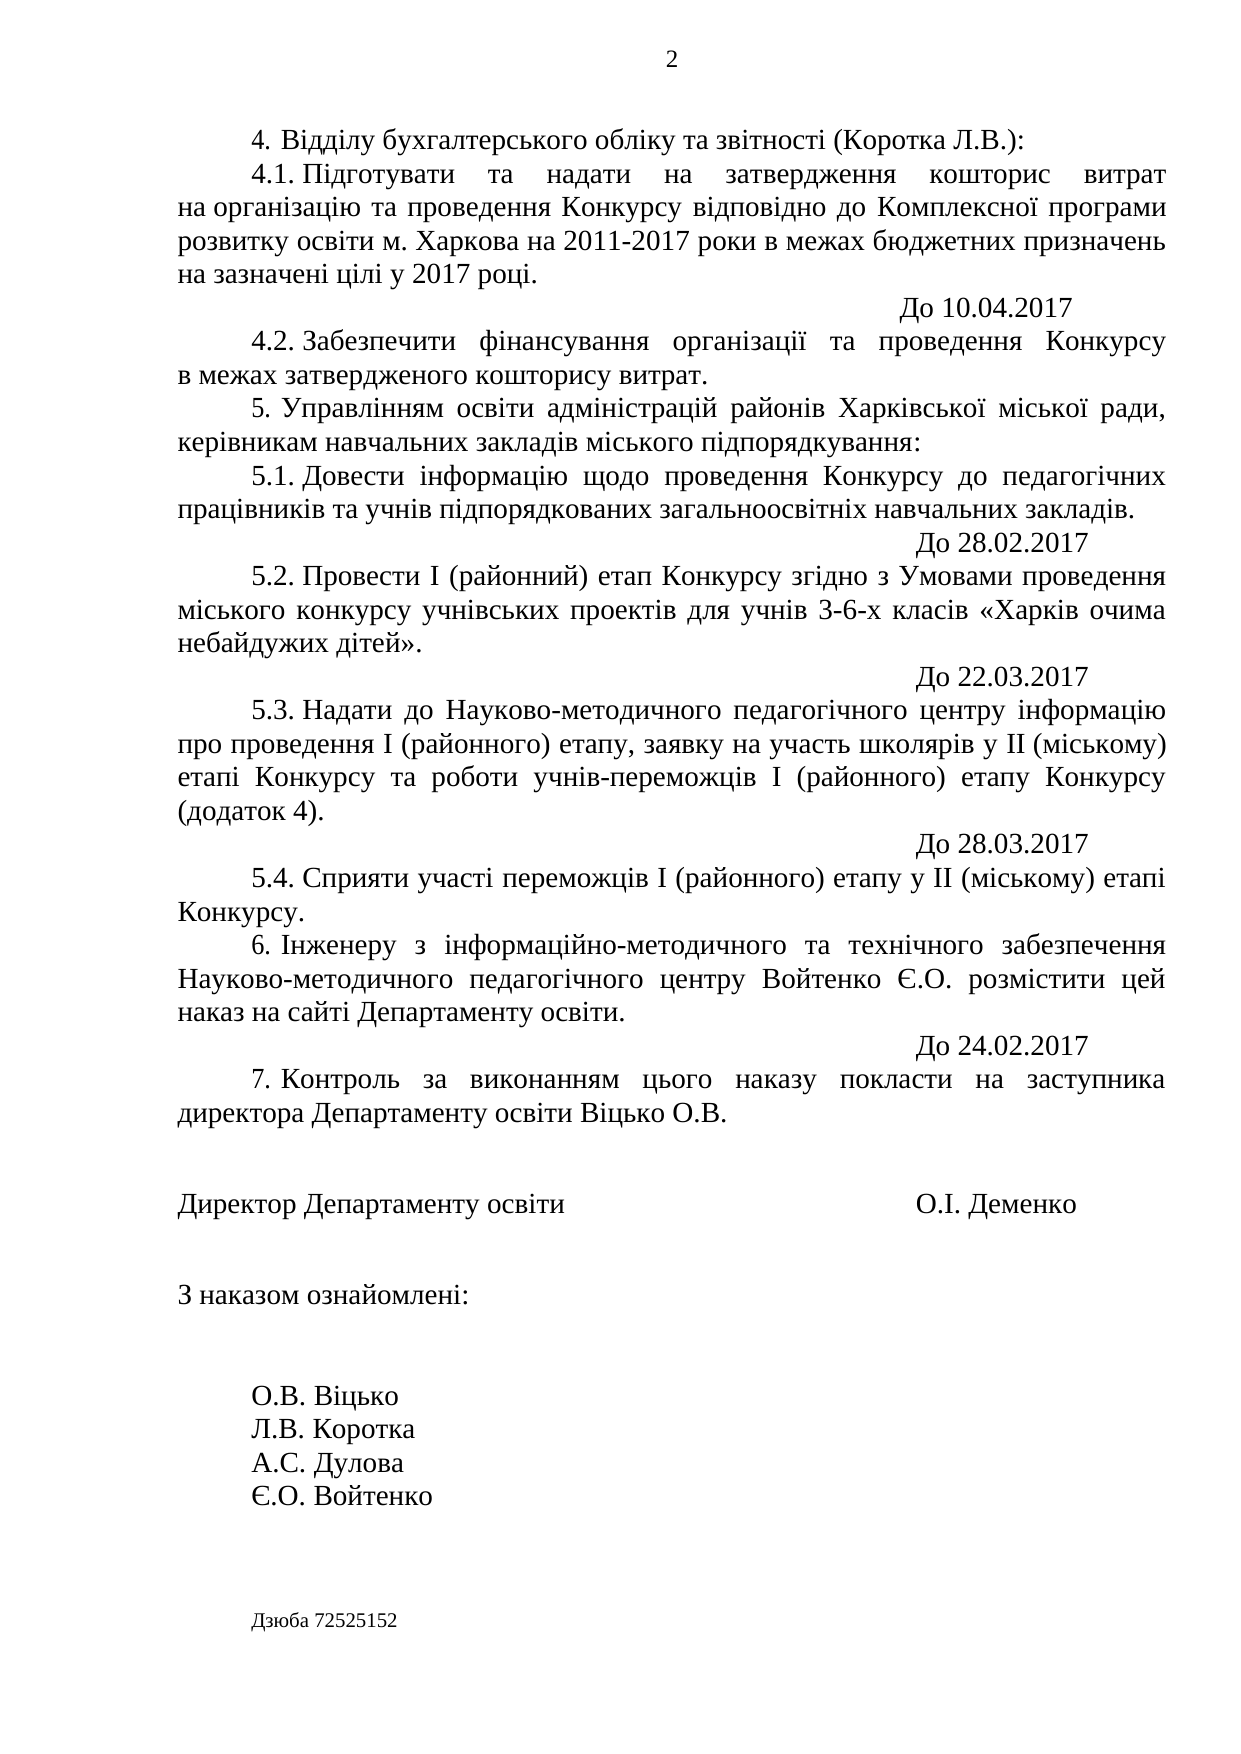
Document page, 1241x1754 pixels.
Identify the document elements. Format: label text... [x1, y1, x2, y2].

list Інженеру з інформаційно-методичного та технічного забезпечення Науково-методичного педагогічного центру Войтенко Є.О. розмістити цей наказ на сайті Департаменту освіти. [177, 927, 1167, 1028]
text 5.4. Сприяти участі переможців І (районного) етапу у ІІ (міському) етапі Конкурсу. [177, 860, 1167, 927]
text З наказом ознайомлені: [177, 1277, 1167, 1311]
text 5.1. Довести інформацію щодо проведення Конкурсу до педагогічних працівників та учнів підпорядкованих загальноосвітніх навчальних закладів. [177, 458, 1167, 525]
text 4.1. Підготувати та надати на затвердження кошторис витрат на організацію та проведення Конкурсу відповідно до Комплексної програми розвитку освіти м. Харкова на 2011-2017 роки в межах бюджетних призначень на зазначені цілі у 2017 році. [177, 156, 1167, 290]
text Є.О. Войтенко [177, 1478, 1167, 1512]
text До 28.02.2017 [177, 525, 1167, 558]
text До 10.04.2017 [177, 290, 1167, 323]
text 4.2. Забезпечити фінансування організації та проведення Конкурсу в межах затвердженого кошторису витрат. [177, 323, 1167, 391]
text До 24.02.2017 [177, 1028, 1167, 1061]
list Контроль за виконанням цього наказу покласти на заступника директора Департаменту освіти Віцько О.В. [177, 1061, 1167, 1128]
text 5.3. Надати до Науково-методичного педагогічного центру інформацію про проведення І (районного) етапу, заявку на участь школярів у ІІ (міському) етапі Конкурсу та роботи учнів-переможців І (районного) етапу Конкурсу (додаток 4). [177, 692, 1167, 827]
list Відділу бухгалтерського обліку та звітності (Коротка Л.В.): [177, 122, 1167, 156]
text До 22.03.2017 [177, 659, 1167, 692]
text А.С. Дулова [177, 1445, 1167, 1478]
text Директор Департаменту освіти О.І. Деменко [177, 1186, 1196, 1219]
list Управлінням освіти адміністрацій районів Харківської міської ради, керівникам навчальних закладів міського підпорядкування: [177, 391, 1167, 458]
text О.В. Віцько [177, 1378, 1167, 1411]
text Л.В. Коротка [177, 1411, 1167, 1445]
text До 28.03.2017 [177, 827, 1167, 860]
text 5.2. Провести І (районний) етап Конкурсу згідно з Умовами проведення міського конкурсу учнівських проектів для учнів 3-6-х класів «Харків очима небайдужих дітей». [177, 558, 1167, 659]
text Дзюба 72525152 [177, 1608, 1167, 1632]
